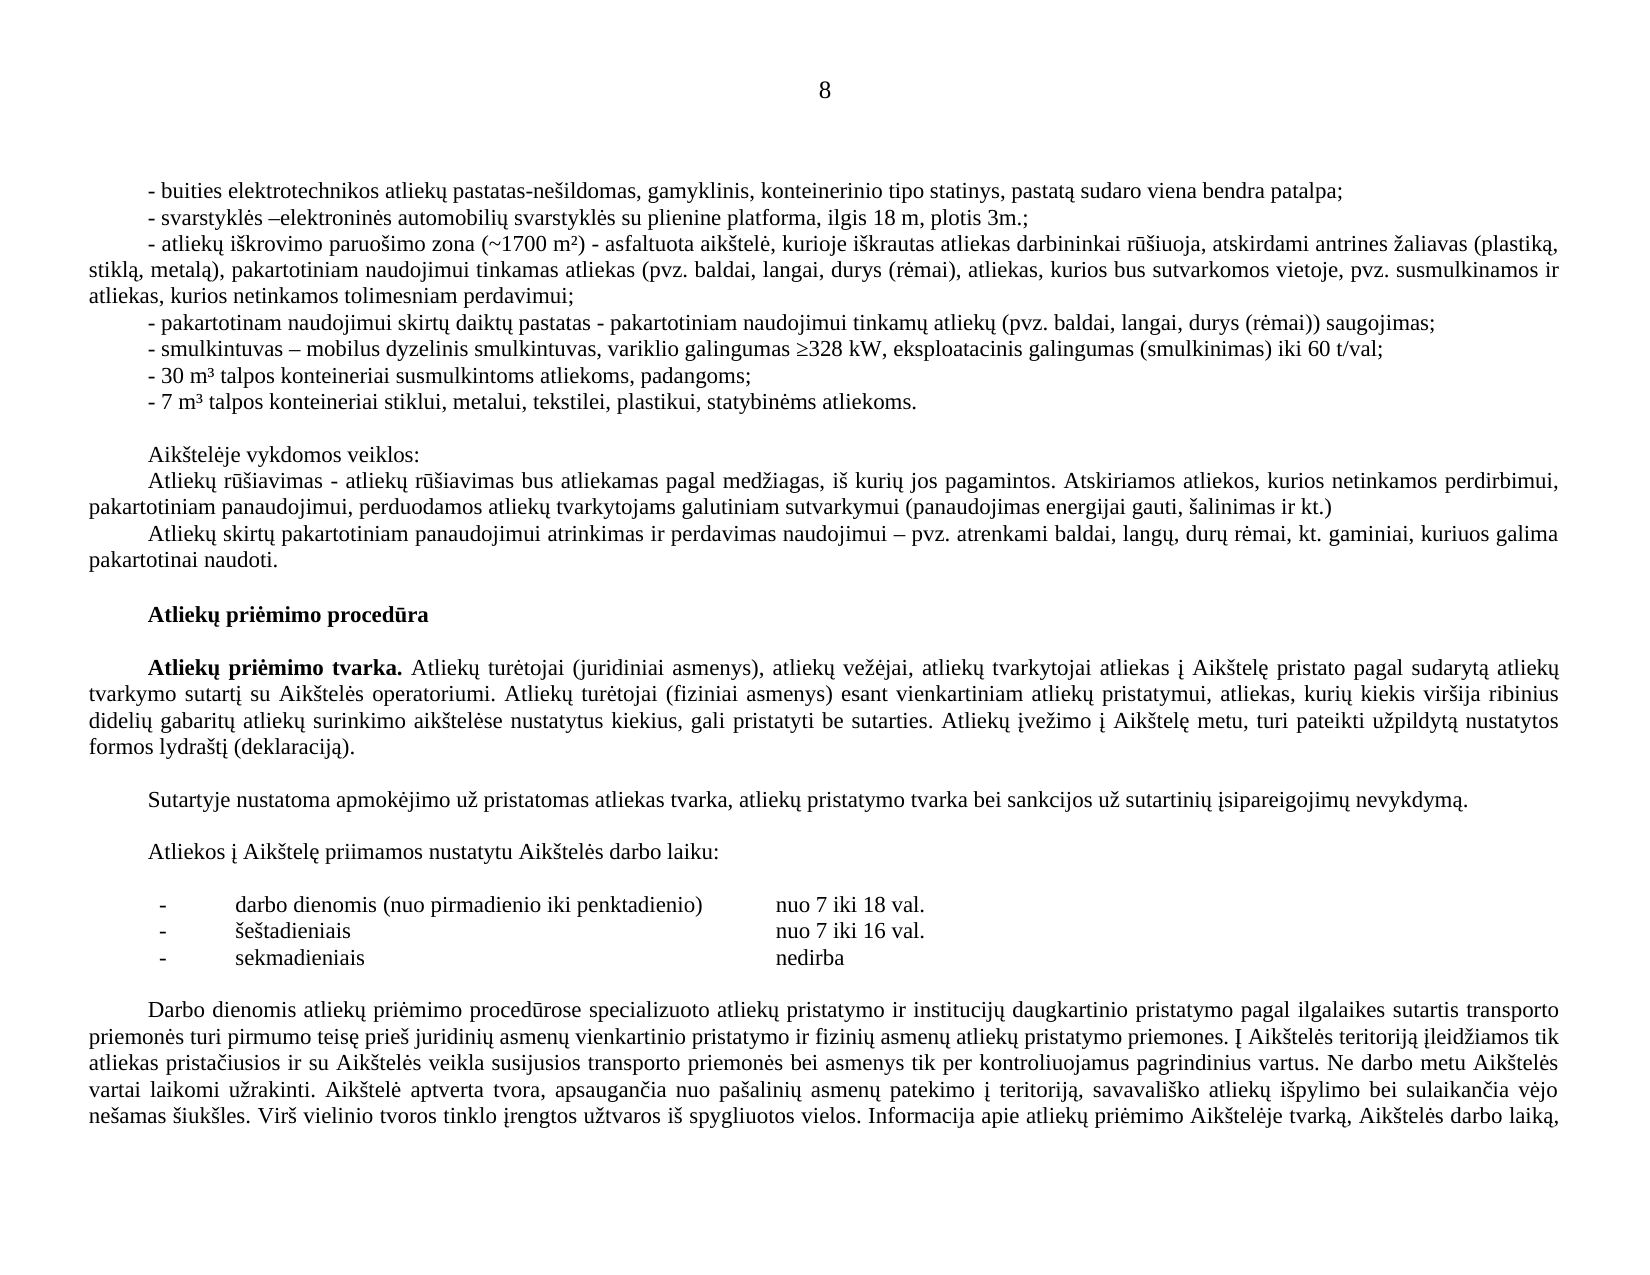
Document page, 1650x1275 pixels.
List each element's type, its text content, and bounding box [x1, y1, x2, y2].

text - svarstyklės –elektroninės automobilių svarstyklės su plienine platforma, ilgis 18 m, plotis 3m.; [89, 203, 1561, 230]
table_cell nedirba [764, 944, 1246, 970]
text Atliekų priėmimo tvarka. Atliekų turėtojai (juridiniai asmenys), atliekų vežėjai, atliekų tvarkytojai atliekas į Aikštelę pristato pagal sudarytą atliekų tvarkymo sutartį su Aikštelės operatoriumi. Atliekų turėtojai (fiziniai asmenys) esant vienkartiniam atliekų pristatymui, atliekas, kurių kiekis viršija ribinius didelių gabaritų atliekų surinkimo aikštelėse nustatytus kiekius, gali pristatyti be sutarties. Atliekų įvežimo į Aikštelę metu, turi pateikti užpildytą nustatytos formos lydraštį (deklaraciją). [89, 654, 1561, 759]
text - atliekų iškrovimo paruošimo zona (~1700 m²) - asfaltuota aikštelė, kurioje iškrautas atliekas darbininkai rūšiuoja, atskirdami antrines žaliavas (plastiką, stiklą, metalą), pakartotiniam naudojimui tinkamas atliekas (pvz. baldai, langai, durys (rėmai), atliekas, kurios bus sutvarkomos vietoje, pvz. susmulkinamos ir atliekas, kurios netinkamos tolimesniam perdavimui; [89, 230, 1561, 309]
text - buities elektrotechnikos atliekų pastatas-nešildomas, gamyklinis, konteinerinio tipo statinys, pastatą sudaro viena bendra patalpa; [89, 177, 1561, 203]
text - pakartotinam naudojimui skirtų daiktų pastatas - pakartotiniam naudojimui tinkamų atliekų (pvz. baldai, langai, durys (rėmai)) saugojimas; [89, 309, 1561, 335]
text Atliekų skirtų pakartotiniam panaudojimui atrinkimas ir perdavimas naudojimui – pvz. atrenkami baldai, langų, durų rėmai, kt. gaminiai, kuriuos galima pakartotinai naudoti. [89, 520, 1561, 572]
table_header nuo 7 iki 18 val. [764, 891, 1246, 917]
text - 30 m³ talpos konteineriai susmulkintoms atliekoms, padangoms; [89, 362, 1561, 388]
text - 7 m³ talpos konteineriai stiklui, metalui, tekstilei, plastikui, statybinėms atliekoms. [89, 388, 1561, 414]
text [89, 997, 1561, 1128]
text Atliekų priėmimo procedūra [89, 601, 1561, 628]
text Atliekų rūšiavimas - atliekų rūšiavimas bus atliekamas pagal medžiagas, iš kurių jos pagamintos. Atskiriamos atliekos, kurios netinkamos perdirbimui, pakartotiniam panaudojimui, perduodamos atliekų tvarkytojams galutiniam sutvarkymui (panaudojimas energijai gauti, šalinimas ir kt.) [89, 467, 1561, 520]
table_cell nuo 7 iki 16 val. [764, 918, 1246, 944]
table_cell sekmadieniais [89, 944, 764, 970]
table_header darbo dienomis (nuo pirmadienio iki penktadienio) [89, 891, 764, 917]
text - smulkintuvas – mobilus dyzelinis smulkintuvas, variklio galingumas ≥328 kW, eksploatacinis galingumas (smulkinimas) iki 60 t/val; [89, 335, 1561, 362]
text Atliekos į Aikštelę priimamos nustatytu Aikštelės darbo laiku: [89, 838, 1561, 865]
text Aikštelėje vykdomos veiklos: [89, 441, 1561, 467]
table_cell šeštadieniais [89, 918, 764, 944]
text Sutartyje nustatoma apmokėjimo už pristatomas atliekas tvarka, atliekų pristatymo tvarka bei sankcijos už sutartinių įsipareigojimų nevykdymą. [89, 786, 1561, 812]
